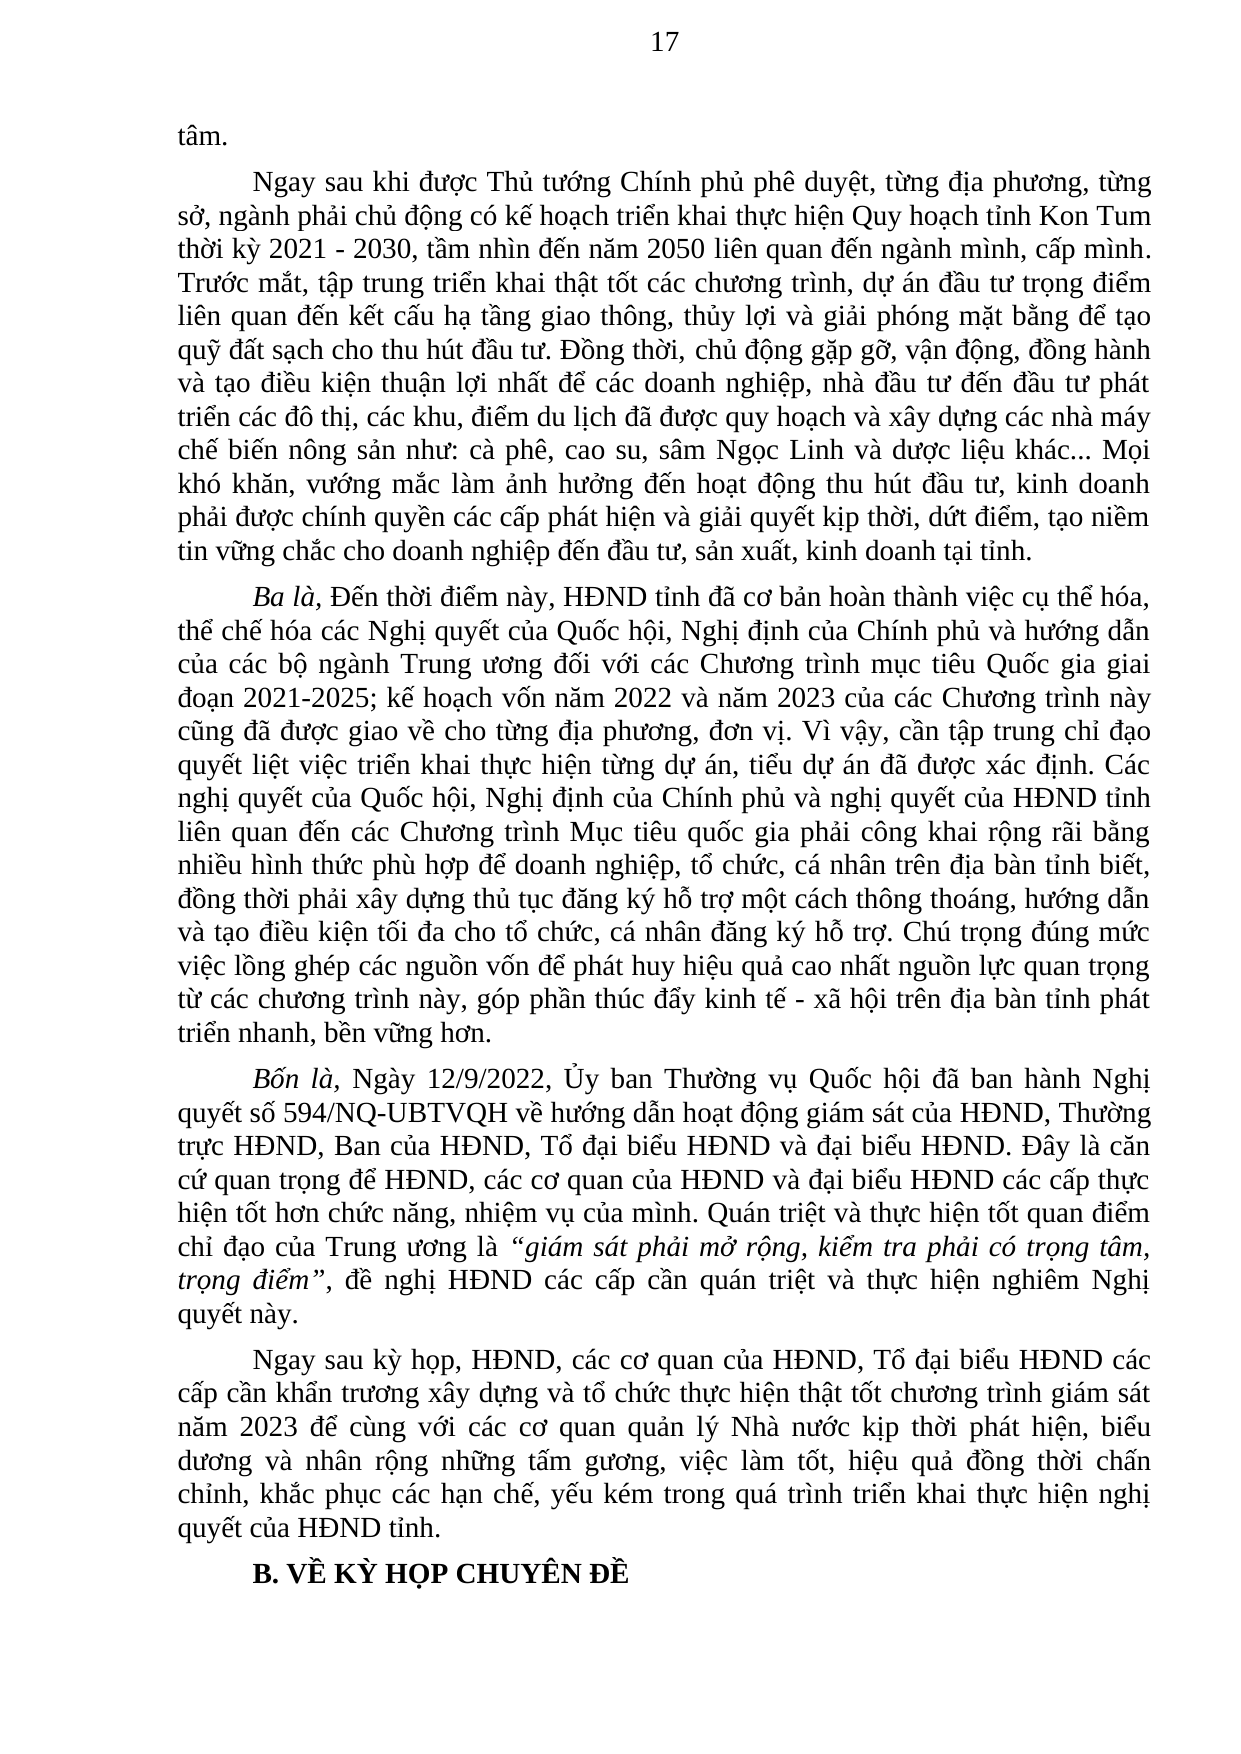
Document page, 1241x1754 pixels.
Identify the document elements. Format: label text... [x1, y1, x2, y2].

text Ngay sau khi được Thủ tướng Chính phủ phê duyệt, từng địa phương, từng sở, ngành phải chủ động có kế hoạch triển khai thực hiện Quy hoạch tỉnh Kon Tum thời kỳ 2021 - 2030, tầm nhìn đến năm 2050 liên quan đến ngành mình, cấp mình. Trước mắt, tập trung triển khai thật tốt các chương trình, dự án đầu tư trọng điểm liên quan đến kết cấu hạ tầng giao thông, thủy lợi và giải phóng mặt bằng để tạo quỹ đất sạch cho thu hút đầu tư. Đồng thời, chủ động gặp gỡ, vận động, đồng hành và tạo điều kiện thuận lợi nhất để các doanh nghiệp, nhà đầu tư đến đầu tư phát triển các đô thị, các khu, điểm du lịch đã được quy hoạch và xây dựng các nhà máy chế biến nông sản như: cà phê, cao su, sâm Ngọc Linh và dược liệu khác... Mọi khó khăn, vướng mắc làm ảnh hưởng đến hoạt động thu hút đầu tư, kinh doanh phải được chính quyền các cấp phát hiện và giải quyết kịp thời, dứt điểm, tạo niềm tin vững chắc cho doanh nghiệp đến đầu tư, sản xuất, kinh doanh tại tỉnh. [177, 164, 1152, 567]
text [177, 118, 1152, 152]
text B. VỀ KỲ HỌP CHUYÊN ĐỀ [177, 1556, 1152, 1589]
text Ba là, Đến thời điểm này, HĐND tỉnh đã cơ bản hoàn thành việc cụ thể hóa, thể chế hóa các Nghị quyết của Quốc hội, Nghị định của Chính phủ và hướng dẫn của các bộ ngành Trung ương đối với các Chương trình mục tiêu Quốc gia giai đoạn 2021-2025; kế hoạch vốn năm 2022 và năm 2023 của các Chương trình này cũng đã được giao về cho từng địa phương, đơn vị. Vì vậy, cần tập trung chỉ đạo quyết liệt việc triển khai thực hiện từng dự án, tiểu dự án đã được xác định. Các nghị quyết của Quốc hội, Nghị định của Chính phủ và nghị quyết của HĐND tỉnh liên quan đến các Chương trình Mục tiêu quốc gia phải công khai rộng rãi bằng nhiều hình thức phù hợp để doanh nghiệp, tổ chức, cá nhân trên địa bàn tỉnh biết, đồng thời phải xây dựng thủ tục đăng ký hỗ trợ một cách thông thoáng, hướng dẫn và tạo điều kiện tối đa cho tổ chức, cá nhân đăng ký hỗ trợ. Chú trọng đúng mức việc lồng ghép các nguồn vốn để phát huy hiệu quả cao nhất nguồn lực quan trọng từ các chương trình này, góp phần thúc đẩy kinh tế - xã hội trên địa bàn tỉnh phát triển nhanh, bền vững hơn. [177, 579, 1152, 1049]
text Bốn là, Ngày 12/9/2022, Ủy ban Thường vụ Quốc hội đã ban hành Nghị quyết số 594/NQ-UBTVQH về hướng dẫn hoạt động giám sát của HĐND, Thường trực HĐND, Ban của HĐND, Tổ đại biểu HĐND và đại biểu HĐND. Đây là căn cứ quan trọng để HĐND, các cơ quan của HĐND và đại biểu HĐND các cấp thực hiện tốt hơn chức năng, nhiệm vụ của mình. Quán triệt và thực hiện tốt quan điểm chỉ đạo của Trung ương là “giám sát phải mở rộng, kiểm tra phải có trọng tâm, trọng điểm”, đề nghị HĐND các cấp cần quán triệt và thực hiện nghiêm Nghị quyết này. [177, 1061, 1152, 1329]
text Ngay sau kỳ họp, HĐND, các cơ quan của HĐND, Tổ đại biểu HĐND các cấp cần khẩn trương xây dựng và tổ chức thực hiện thật tốt chương trình giám sát năm 2023 để cùng với các cơ quan quản lý Nhà nước kịp thời phát hiện, biểu dương và nhân rộng những tấm gương, việc làm tốt, hiệu quả đồng thời chấn chỉnh, khắc phục các hạn chế, yếu kém trong quá trình triển khai thực hiện nghị quyết của HĐND tỉnh. [177, 1342, 1152, 1543]
